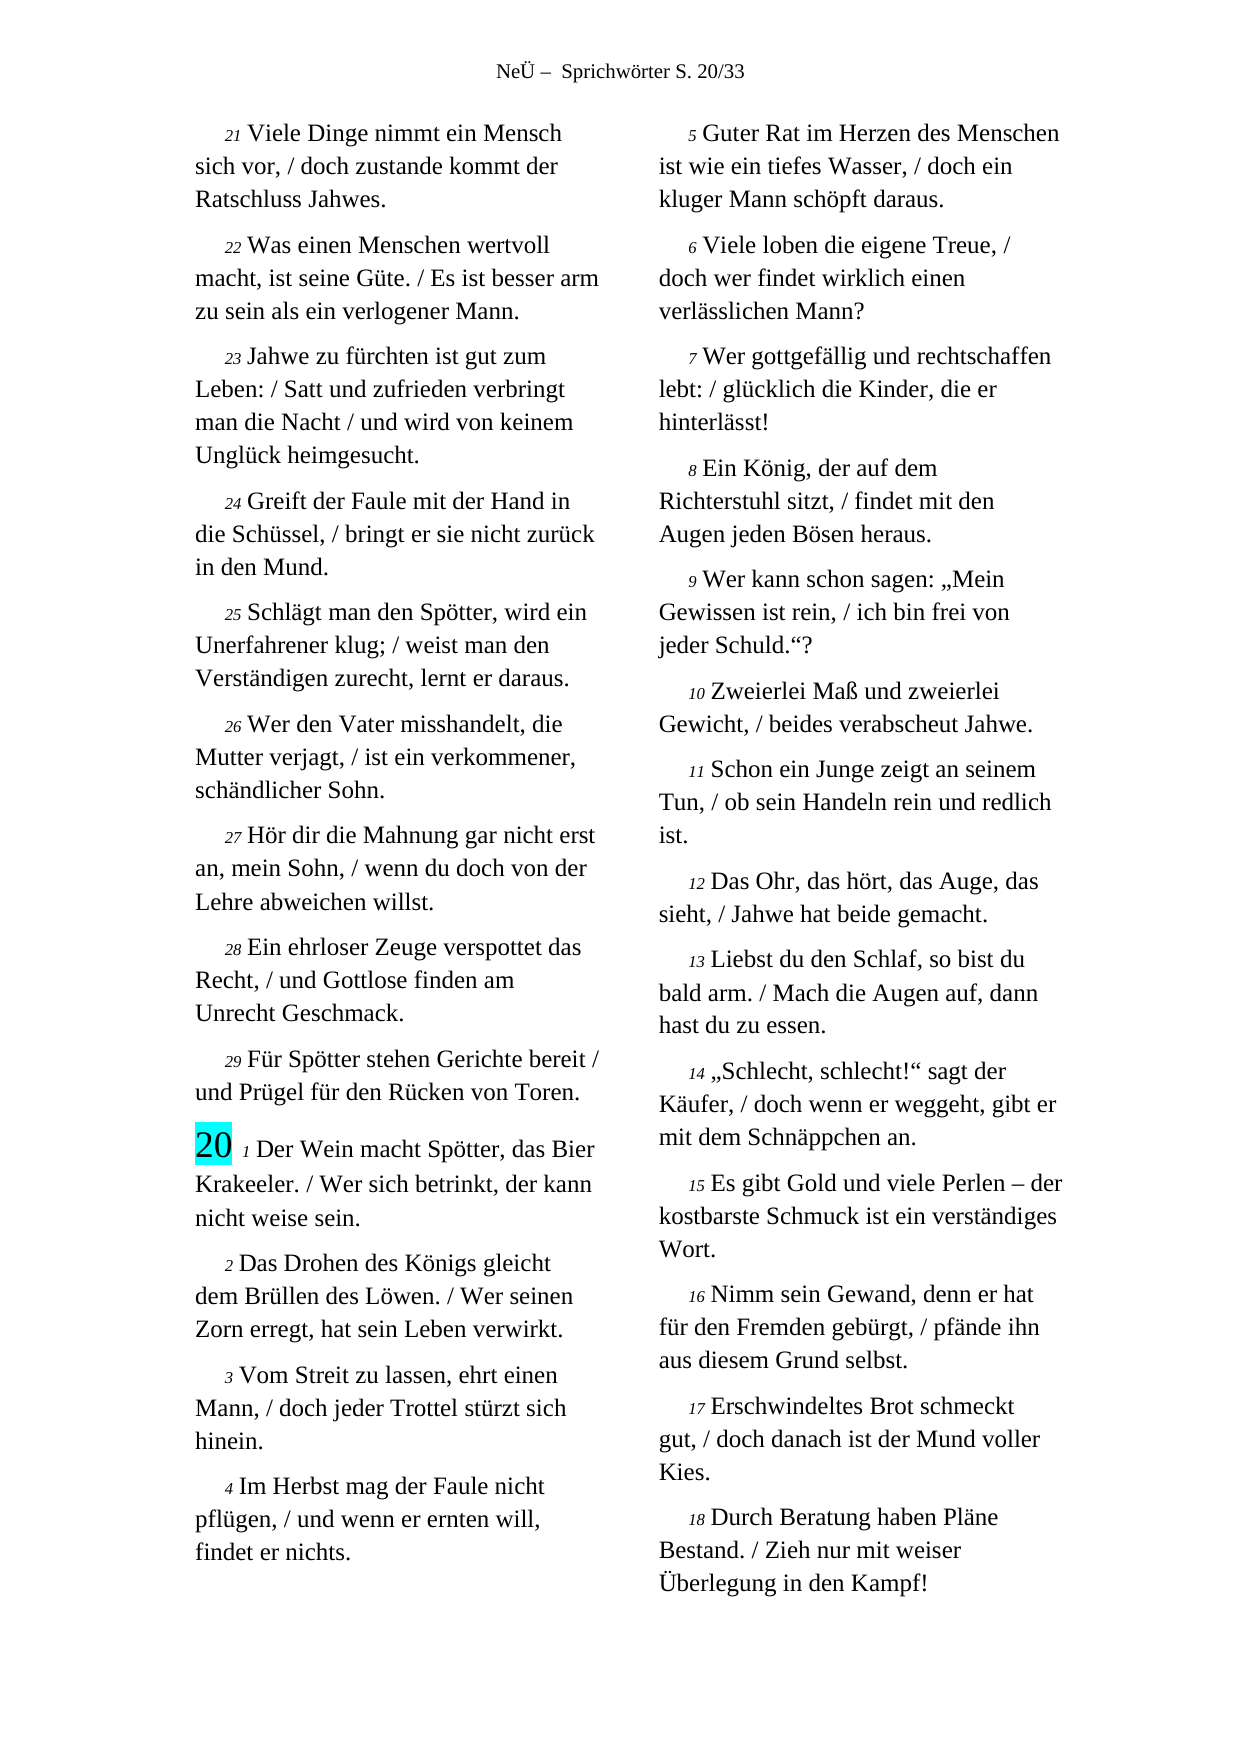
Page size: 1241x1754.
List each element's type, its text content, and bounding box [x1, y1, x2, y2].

text 5 Guter Rat im Herzen des Menschen ist wie ein tiefes Wasser, / doch ein kluger Mann schöpft daraus. [658, 118, 1063, 213]
text 27 Hör dir die Mahnung gar nicht erst an, mein Sohn, / wenn du doch von der Lehre abweichen willst. [195, 821, 599, 915]
text 26 Wer den Vater misshandelt, die Mutter verjagt, / ist ein verkommener, schändlicher Sohn. [195, 709, 599, 804]
text 4 Im Herbst mag der Faule nicht pflügen, / und wenn er ernten will, findet er nichts. [195, 1471, 599, 1566]
text 22 Was einen Menschen wertvoll macht, ist seine Güte. / Es ist besser arm zu sein als ein verlogener Mann. [195, 230, 599, 324]
text 11 Schon ein Junge zeigt an seinem Tun, / ob sein Handeln rein und redlich ist. [658, 754, 1063, 849]
text 16 Nimm sein Gewand, denn er hat für den Fremden gebürgt, / pfände ihn aus diesem Grund selbst. [658, 1279, 1063, 1374]
text 2 Das Drohen des Königs gleicht dem Brüllen des Löwen. / Wer seinen Zorn erregt, hat sein Leben verwirkt. [195, 1248, 599, 1343]
text 15 Es gibt Gold und viele Perlen – der kostbarste Schmuck ist ein verständiges Wort. [658, 1168, 1063, 1262]
text 14 „Schlecht, schlecht!“ sagt der Käufer, / doch wenn er weggeht, gibt er mit dem Schnäppchen an. [658, 1056, 1063, 1151]
text 6 Viele loben die eigene Treue, / doch wer findet wirklich einen verlässlichen Mann? [658, 230, 1063, 324]
text 17 Erschwindeltes Brot schmeckt gut, / doch danach ist der Mund voller Kies. [658, 1391, 1063, 1486]
text 23 Jahwe zu fürchten ist gut zum Leben: / Satt und zufrieden verbringt man die Nacht / und wird von keinem Unglück heimgesucht. [195, 341, 599, 469]
text 21 Viele Dinge nimmt ein Mensch sich vor, / doch zustande kommt der Ratschluss Jahwes. [195, 118, 599, 213]
text 25 Schlägt man den Spötter, wird ein Unerfahrener klug; / weist man den Verständigen zurecht, lernt er daraus. [195, 597, 599, 692]
text 28 Ein ehrloser Zeuge verspottet das Recht, / und Gottlose finden am Unrecht Geschmack. [195, 932, 599, 1027]
text 12 Das Ohr, das hört, das Auge, das sieht, / Jahwe hat beide gemacht. [658, 866, 1063, 928]
text 20 1 Der Wein macht Spötter, das Bier Krakeeler. / Wer sich betrinkt, der kann nicht weise sein. [195, 1122, 599, 1231]
text 24 Greift der Faule mit der Hand in die Schüssel, / bringt er sie nicht zurück in den Mund. [195, 486, 599, 581]
text 3 Vom Streit zu lassen, ehrt einen Mann, / doch jeder Trottel stürzt sich hinein. [195, 1360, 599, 1454]
text 9 Wer kann schon sagen: „Mein Gewissen ist rein, / ich bin frei von jeder Schuld.“? [658, 564, 1063, 659]
text 29 Für Spötter stehen Gerichte bereit / und Prügel für den Rücken von Toren. [195, 1044, 599, 1105]
text 7 Wer gottgefällig und rechtschaffen lebt: / glücklich die Kinder, die er hinterlässt! [658, 341, 1063, 436]
text 13 Liebst du den Schlaf, so bist du bald arm. / Mach die Augen auf, dann hast du zu essen. [658, 944, 1063, 1039]
text 10 Zweierlei Maß und zweierlei Gewicht, / beides verabscheut Jahwe. [658, 676, 1063, 738]
text 18 Durch Beratung haben Pläne Bestand. / Zieh nur mit weiser Überlegung in den Kampf! [658, 1502, 1063, 1597]
text 8 Ein König, der auf dem Richterstuhl sitzt, / findet mit den Augen jeden Bösen heraus. [658, 453, 1063, 548]
